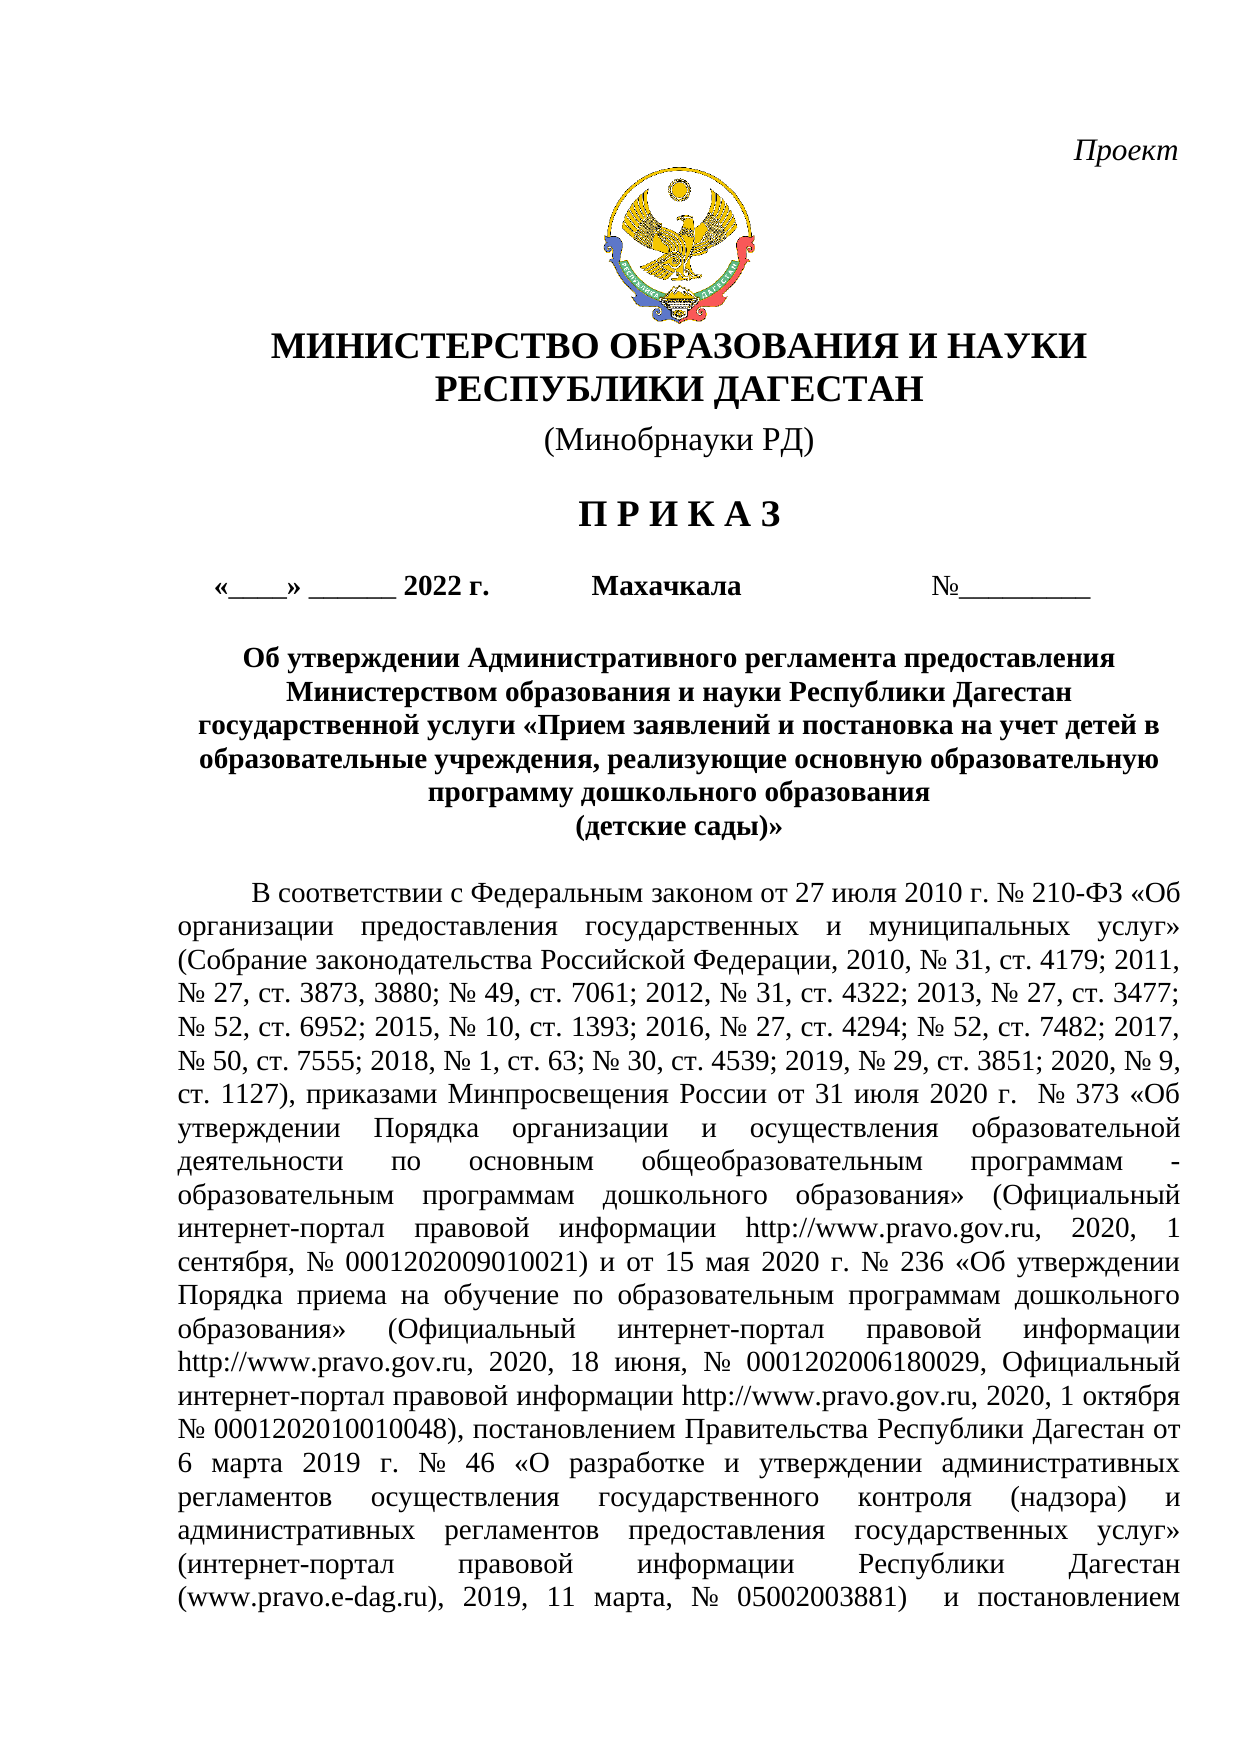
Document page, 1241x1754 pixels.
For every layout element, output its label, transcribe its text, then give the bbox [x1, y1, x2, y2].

text П Р И К А З [177, 491, 1181, 534]
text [177, 875, 1181, 1613]
text Об утверждении Административного регламента предоставления Министерством образования и науки Республики Дагестан государственной услуги «Прием заявлений и постановка на учет детей в образовательные учреждения, реализующие основную образовательную программу дошкольного образования [177, 640, 1181, 808]
text МИНИСТЕРСТВО ОБРАЗОВАНИЯ И НАУКИ [177, 324, 1181, 367]
picture [603, 167, 755, 324]
text РЕСПУБЛИКИ ДАГЕСТАН [177, 367, 1181, 410]
text (детские сады)» [177, 808, 1181, 841]
text «____» ______ 2022 г. Махачкала №_________ [177, 568, 1181, 602]
text (Минобрнауки РД) [177, 419, 1181, 458]
text Проект [177, 131, 1181, 167]
